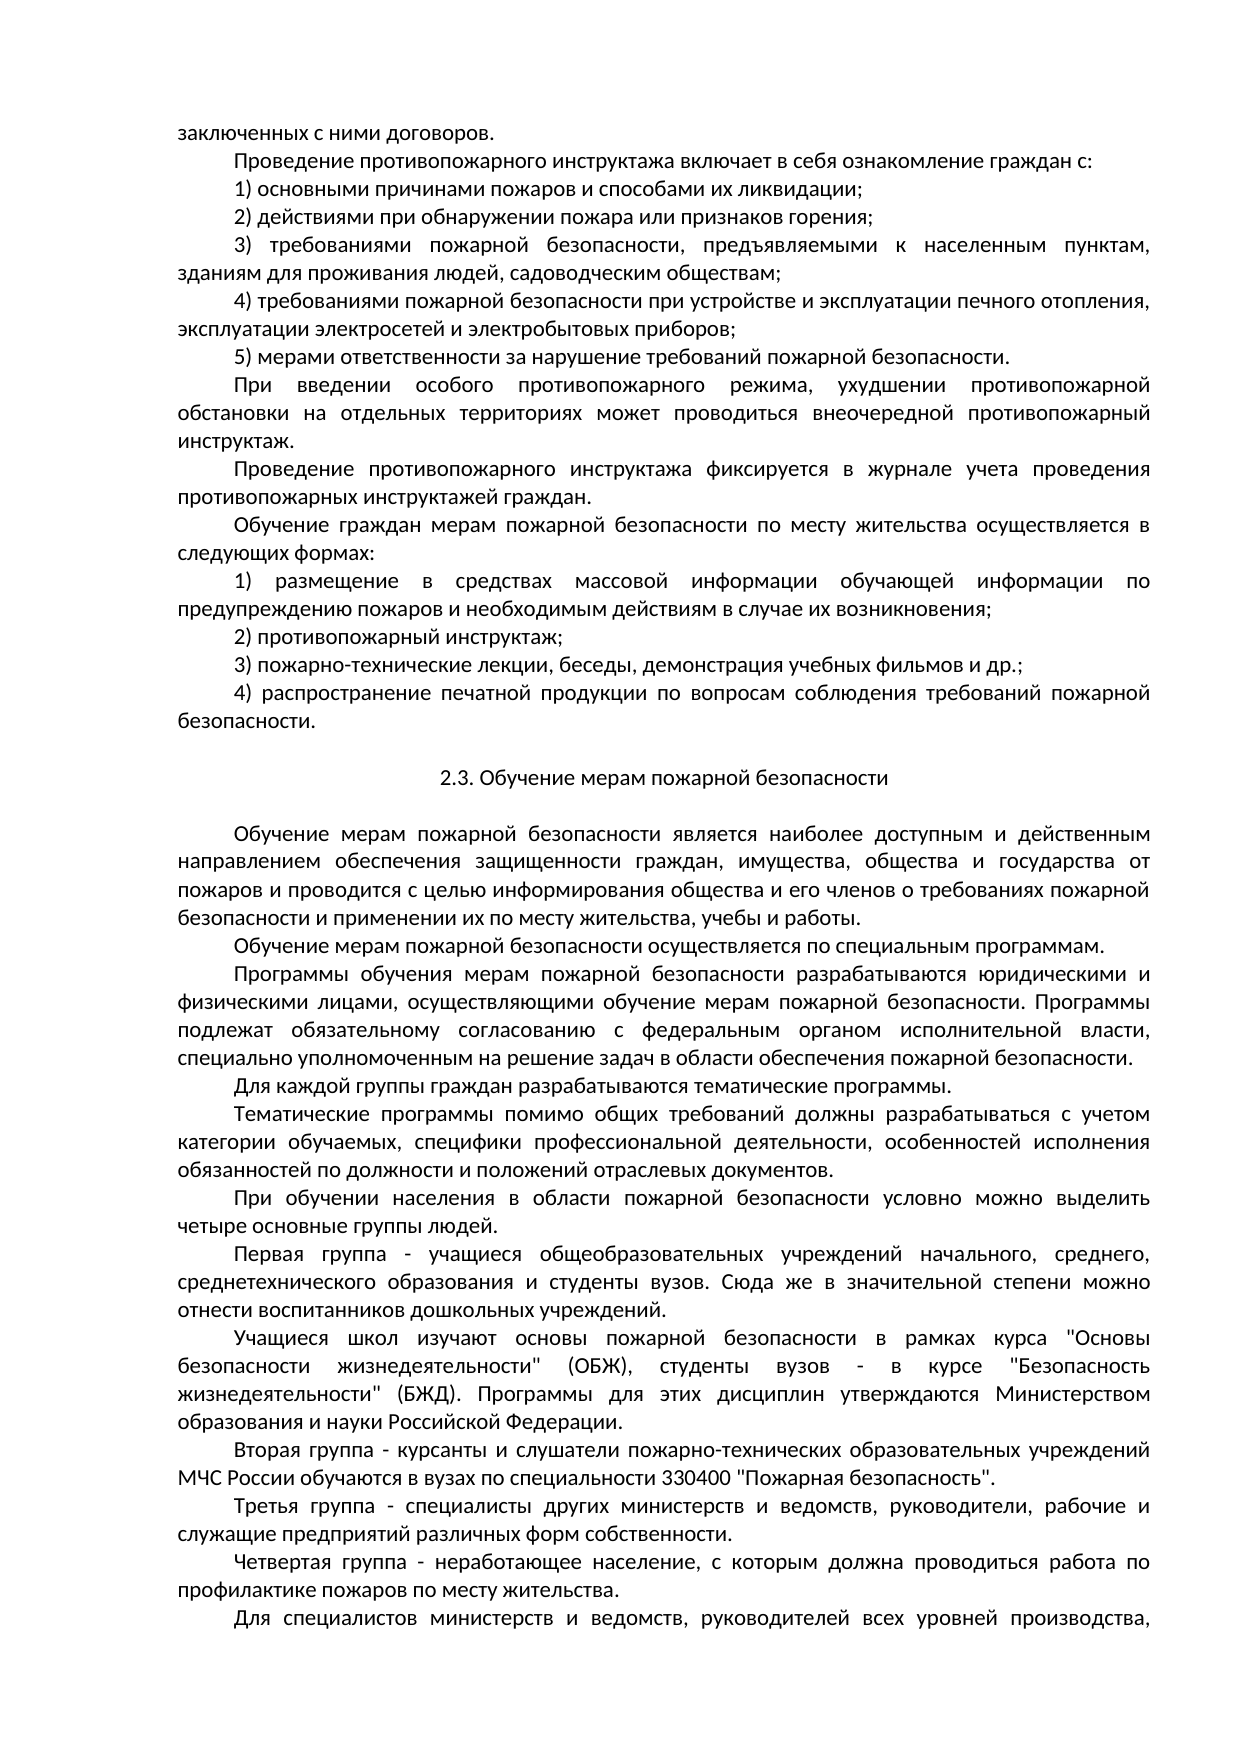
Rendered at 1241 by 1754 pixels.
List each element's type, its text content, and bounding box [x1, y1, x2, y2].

text Вторая группа - курсанты и слушатели пожарно-технических образовательных учреждений МЧС России обучаются в вузах по специальности 330400 "Пожарная безопасность". [177, 1435, 1152, 1491]
text Обучение мерам пожарной безопасности является наиболее доступным и действенным направлением обеспечения защищенности граждан, имущества, общества и государства от пожаров и проводится с целью информирования общества и его членов о требованиях пожарной безопасности и применении их по месту жительства, учебы и работы. [177, 819, 1152, 931]
text 2) действиями при обнаружении пожара или признаков горения; [177, 202, 1152, 230]
text 2) противопожарный инструктаж; [177, 622, 1152, 651]
text Обучение мерам пожарной безопасности осуществляется по специальным программам. [177, 931, 1152, 959]
text Обучение граждан мерам пожарной безопасности по месту жительства осуществляется в следующих формах: [177, 510, 1152, 566]
text 3) пожарно-технические лекции, беседы, демонстрация учебных фильмов и др.; [177, 651, 1152, 678]
text 1) размещение в средствах массовой информации обучающей информации по предупреждению пожаров и необходимым действиям в случае их возникновения; [177, 566, 1152, 622]
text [177, 1603, 1152, 1631]
text Третья группа - специалисты других министерств и ведомств, руководители, рабочие и служащие предприятий различных форм собственности. [177, 1491, 1152, 1547]
text Проведение противопожарного инструктажа фиксируется в журнале учета проведения противопожарных инструктажей граждан. [177, 454, 1152, 510]
text Первая группа - учащиеся общеобразовательных учреждений начального, среднего, среднетехнического образования и студенты вузов. Сюда же в значительной степени можно отнести воспитанников дошкольных учреждений. [177, 1239, 1152, 1323]
text 1) основными причинами пожаров и способами их ликвидации; [177, 174, 1152, 202]
text Для каждой группы граждан разрабатываются тематические программы. [177, 1071, 1152, 1099]
text 3) требованиями пожарной безопасности, предъявляемыми к населенным пунктам, зданиям для проживания людей, садоводческим обществам; [177, 230, 1152, 286]
text Программы обучения мерам пожарной безопасности разрабатываются юридическими и физическими лицами, осуществляющими обучение мерам пожарной безопасности. Программы подлежат обязательному согласованию с федеральным органом исполнительной власти, специально уполномоченным на решение задач в области обеспечения пожарной безопасности. [177, 959, 1152, 1071]
text Учащиеся школ изучают основы пожарной безопасности в рамках курса "Основы безопасности жизнедеятельности" (ОБЖ), студенты вузов - в курсе "Безопасность жизнедеятельности" (БЖД). Программы для этих дисциплин утверждаются Министерством образования и науки Российской Федерации. [177, 1323, 1152, 1435]
text 4) требованиями пожарной безопасности при устройстве и эксплуатации печного отопления, эксплуатации электросетей и электробытовых приборов; [177, 286, 1152, 342]
text Тематические программы помимо общих требований должны разрабатываться с учетом категории обучаемых, специфики профессиональной деятельности, особенностей исполнения обязанностей по должности и положений отраслевых документов. [177, 1099, 1152, 1183]
text Четвертая группа - неработающее население, с которым должна проводиться работа по профилактике пожаров по месту жительства. [177, 1547, 1152, 1603]
text 2.3. Обучение мерам пожарной безопасности [177, 763, 1152, 791]
text 4) распространение печатной продукции по вопросам соблюдения требований пожарной безопасности. [177, 678, 1152, 734]
text При обучении населения в области пожарной безопасности условно можно выделить четыре основные группы людей. [177, 1183, 1152, 1239]
text 5) мерами ответственности за нарушение требований пожарной безопасности. [177, 342, 1152, 370]
text Проведение противопожарного инструктажа включает в себя ознакомление граждан с: [177, 146, 1152, 174]
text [177, 118, 1152, 146]
text При введении особого противопожарного режима, ухудшении противопожарной обстановки на отдельных территориях может проводиться внеочередной противопожарный инструктаж. [177, 370, 1152, 454]
